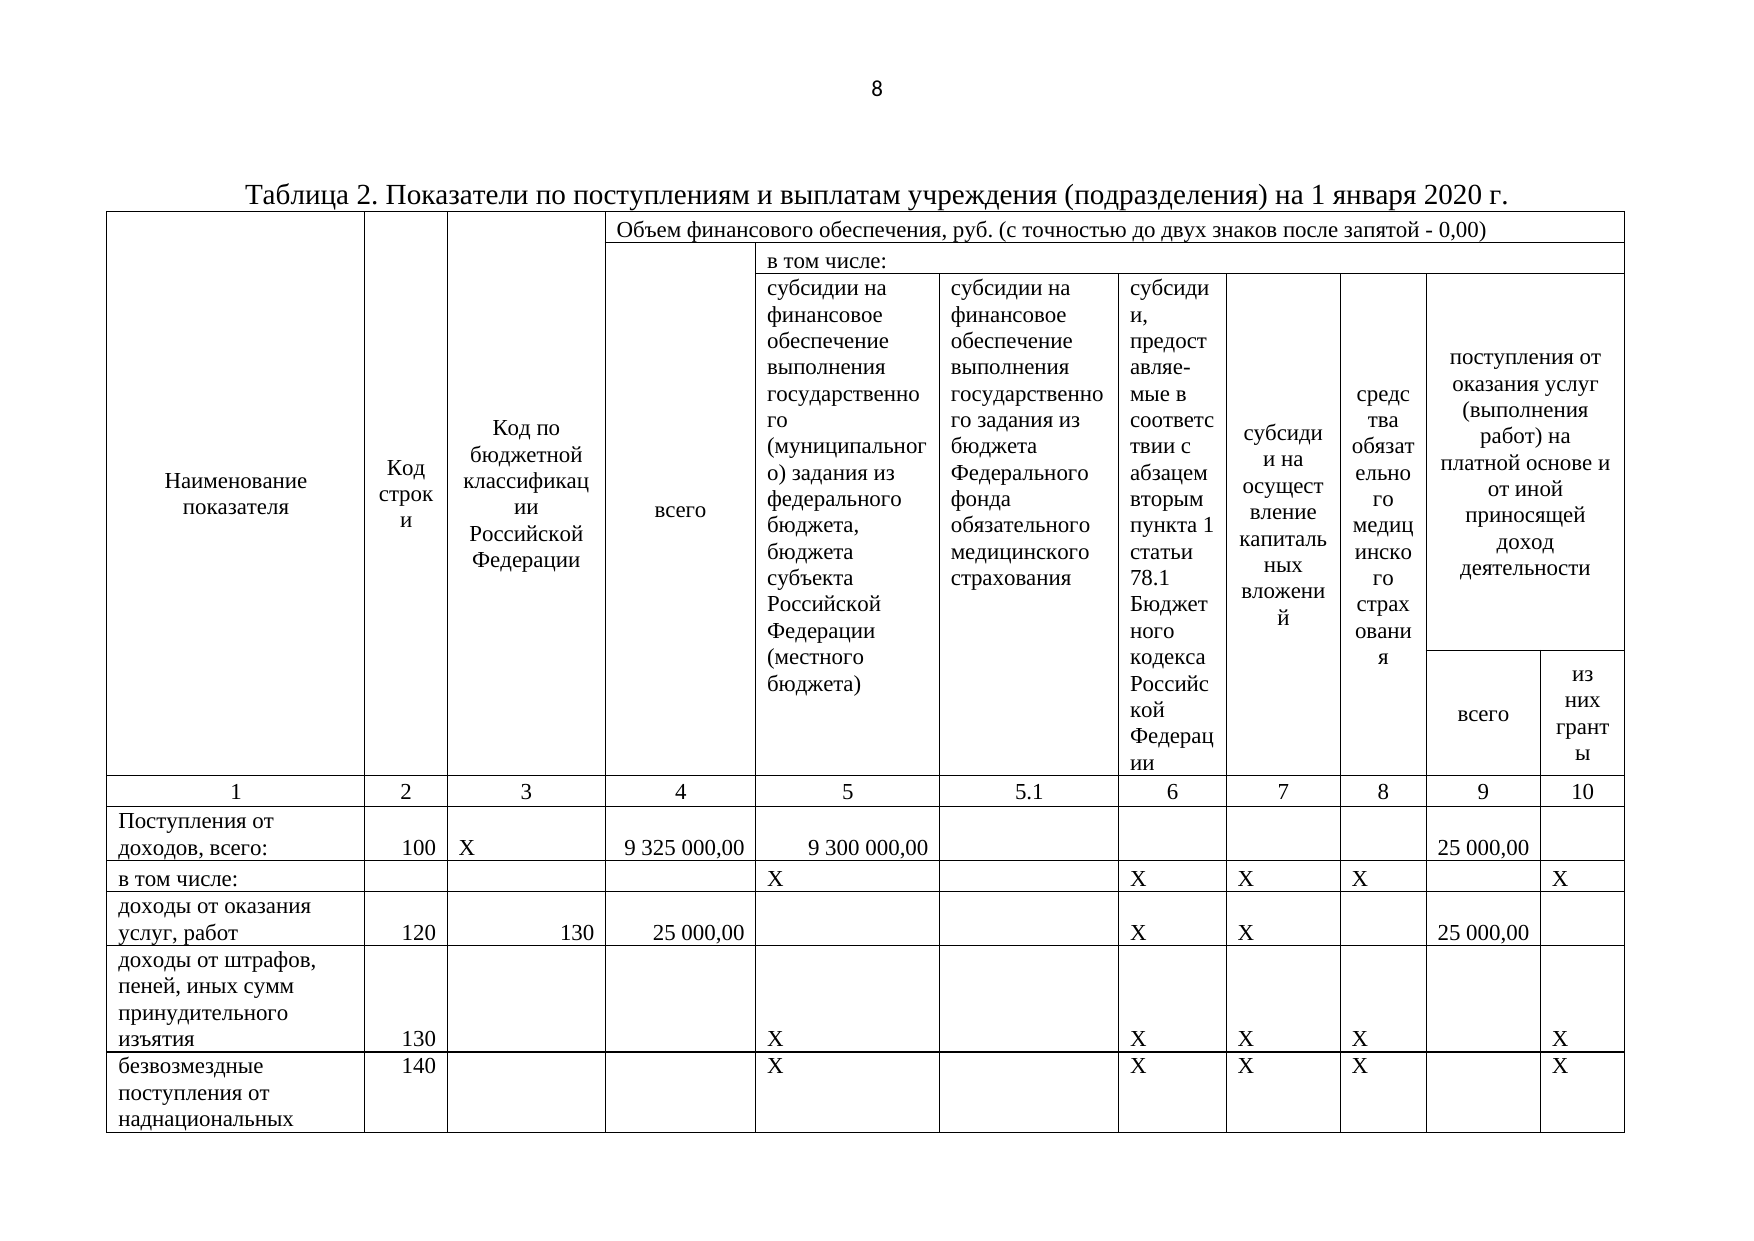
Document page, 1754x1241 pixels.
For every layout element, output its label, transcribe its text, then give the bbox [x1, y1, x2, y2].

table_cell X [756, 861, 939, 891]
table_cell 9 [1427, 776, 1540, 806]
table_cell [940, 861, 1118, 891]
table_header Наименование показателя [107, 212, 364, 775]
table_cell X [1119, 946, 1226, 1051]
table_cell X [1541, 1053, 1624, 1132]
table_cell 10 [1541, 776, 1624, 806]
table_cell [606, 946, 755, 1051]
table_cell доходы от штрафов, пеней, иных сумм принудительного изъятия [107, 946, 364, 1051]
table_cell [1341, 807, 1426, 860]
table_cell 2 [365, 776, 447, 806]
table_cell [940, 807, 1118, 860]
table_cell 8 [1341, 776, 1426, 806]
table_cell [1119, 807, 1226, 860]
table_cell [606, 1053, 755, 1132]
table_cell 130 [365, 946, 447, 1051]
table_cell X [1227, 946, 1340, 1051]
table_cell [940, 892, 1118, 945]
table_cell субсидии на финансовое обеспечение выполнения государственного задания из бюджета Федерального фонда обязательного медицинского страхования [940, 274, 1118, 775]
table_cell субсидии на осуществление капитальных вложений [1227, 274, 1340, 775]
table_cell всего [606, 243, 755, 775]
table_cell 120 [365, 892, 447, 945]
table_cell 5.1 [940, 776, 1118, 806]
table_cell 5 [756, 776, 939, 806]
table_cell 4 [606, 776, 755, 806]
table_cell в том числе: [107, 861, 364, 891]
table_cell в том числе: [756, 243, 1624, 273]
table_cell 130 [448, 892, 605, 945]
text Таблица 2. Показатели по поступлениям и выплатам учреждения (подразделения) на 1 января 2020 г. [118, 177, 1636, 211]
table_cell 9 300 000,00 [756, 807, 939, 860]
table_cell X [1119, 1053, 1226, 1132]
table_cell X [1227, 892, 1340, 945]
table_cell [1427, 1053, 1540, 1132]
table_cell 140 [365, 1053, 447, 1132]
table_cell X [756, 1053, 939, 1132]
table_header Объем финансового обеспечения, руб. (с точностью до двух знаков после запятой - 0,00) [606, 212, 1624, 242]
table_cell X [756, 946, 939, 1051]
table_cell X [1541, 861, 1624, 891]
table_cell [1427, 861, 1540, 891]
table_cell [940, 1053, 1118, 1132]
table_cell [1227, 807, 1340, 860]
table_cell 3 [448, 776, 605, 806]
table_cell 9 325 000,00 [606, 807, 755, 860]
table_cell [1541, 892, 1624, 945]
table_cell 25 000,00 [1427, 807, 1540, 860]
table_cell [756, 892, 939, 945]
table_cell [107, 1053, 364, 1132]
table_cell средства обязательного медицинского страхования [1341, 274, 1426, 775]
table_cell [365, 861, 447, 891]
table_cell из них гранты [1541, 651, 1624, 775]
table_cell 25 000,00 [1427, 892, 1540, 945]
table_cell X [1227, 861, 1340, 891]
table_cell [448, 946, 605, 1051]
table_cell доходы от оказания услуг, работ [107, 892, 364, 945]
table_cell [606, 861, 755, 891]
table_cell [1541, 807, 1624, 860]
table_cell Поступления от доходов, всего: [107, 807, 364, 860]
table_cell 6 [1119, 776, 1226, 806]
table_cell X [448, 807, 605, 860]
table_cell [448, 1053, 605, 1132]
table_cell X [1119, 892, 1226, 945]
table_cell [1341, 892, 1426, 945]
table_cell 100 [365, 807, 447, 860]
table_cell поступления от оказания услуг (выполнения работ) на платной основе и от иной приносящей доход деятельности [1427, 274, 1624, 650]
table_cell всего [1427, 651, 1540, 775]
table_cell [448, 861, 605, 891]
table_header Код по бюджетной классификации Российской Федерации [448, 212, 605, 775]
table_cell X [1227, 1053, 1340, 1132]
table_cell X [1119, 861, 1226, 891]
table_cell 25 000,00 [606, 892, 755, 945]
table_cell [1427, 946, 1540, 1051]
table_cell субсидии на финансовое обеспечение выполнения государственного (муниципального) задания из федерального бюджета, бюджета субъекта Российской Федерации (местного бюджета) [756, 274, 939, 775]
table_cell [940, 946, 1118, 1051]
table_cell субсидии, предоставляе-мые в соответствии с абзацем вторым пункта 1 статьи 78.1 Бюджетного кодекса Российской Федерации [1119, 274, 1226, 775]
table_cell X [1341, 946, 1426, 1051]
table_cell X [1541, 946, 1624, 1051]
table_header Код строки [365, 212, 447, 775]
table_cell 7 [1227, 776, 1340, 806]
table_cell X [1341, 861, 1426, 891]
table_cell X [1341, 1053, 1426, 1132]
table_cell 1 [107, 776, 364, 806]
